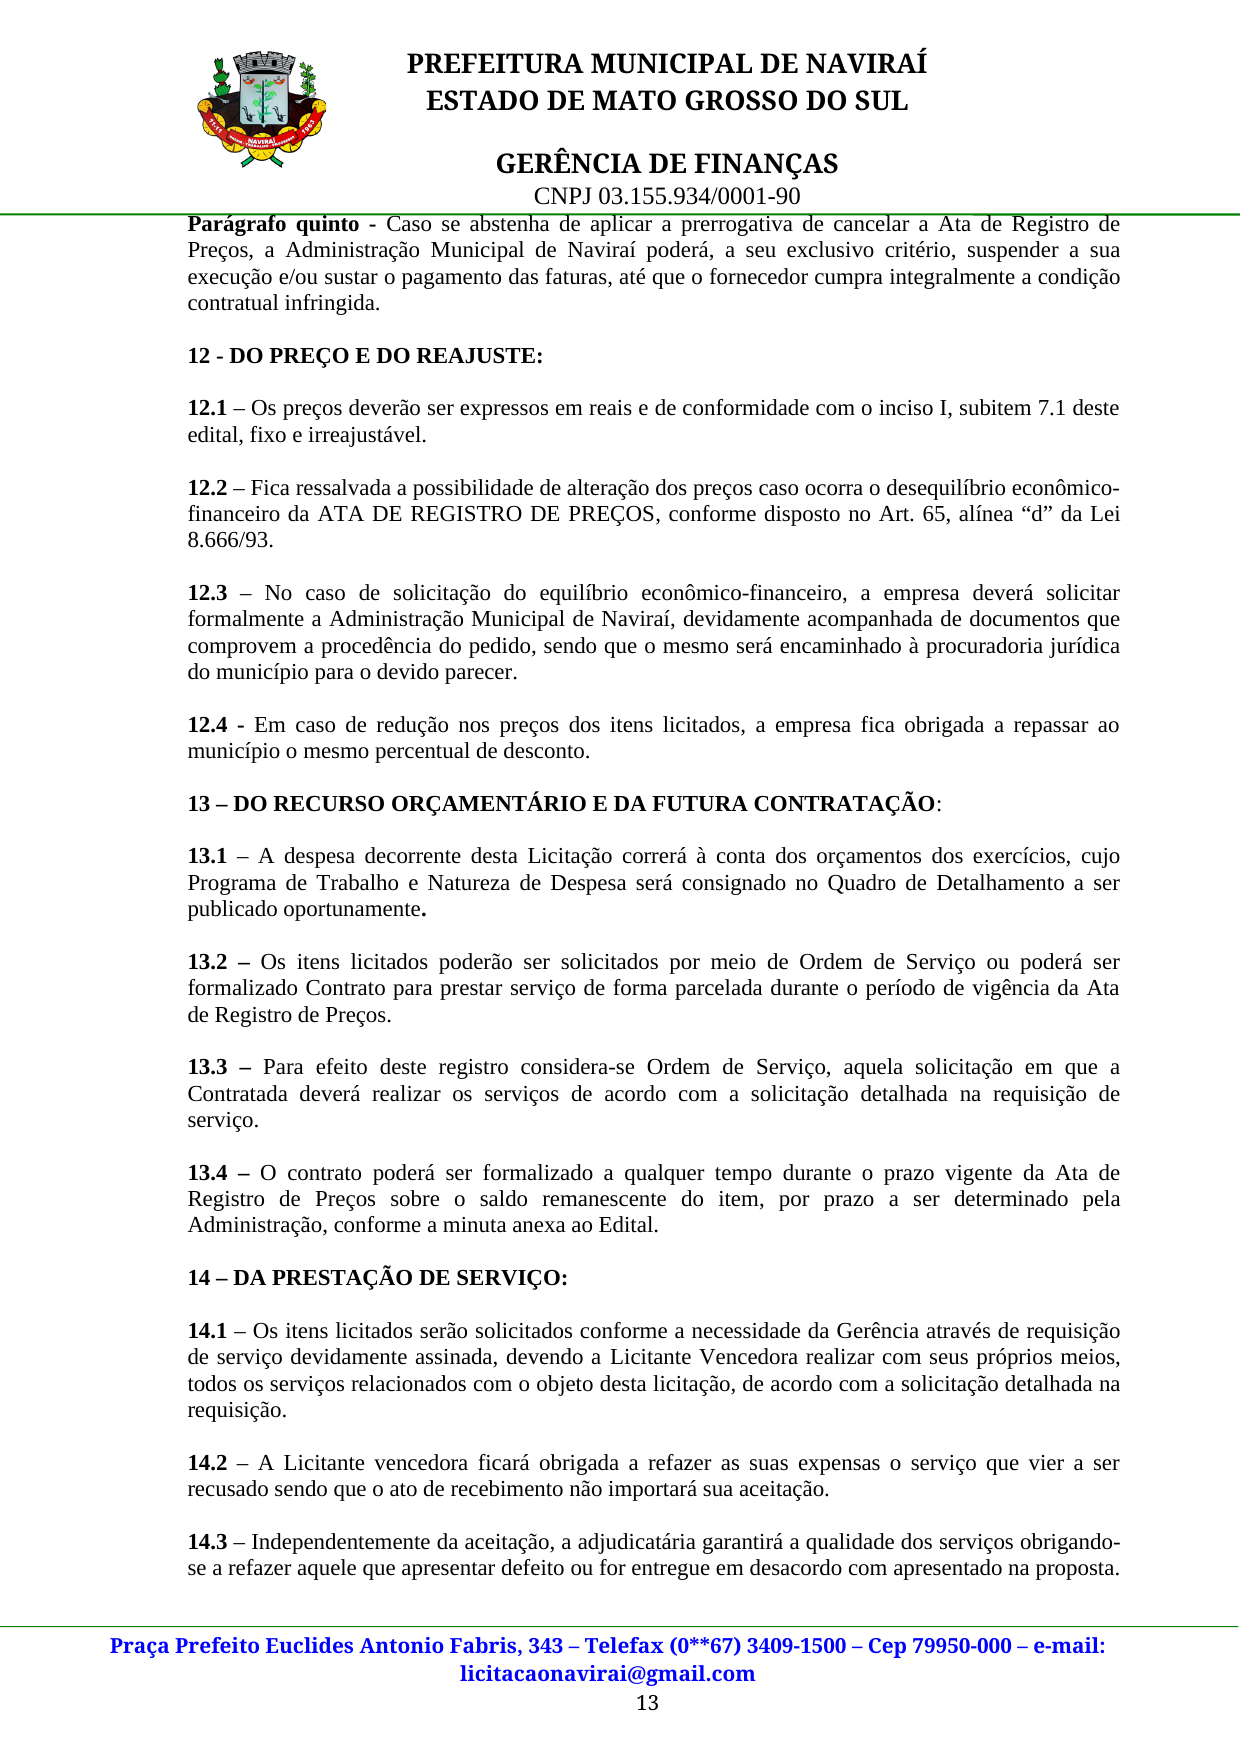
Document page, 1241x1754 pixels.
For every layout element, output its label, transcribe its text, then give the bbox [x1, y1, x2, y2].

text 12.4 - Em caso de redução nos preços dos itens licitados, a empresa fica obrigada a repassar ao município o mesmo percentual de desconto. [187, 711, 1122, 763]
text Parágrafo quinto - Caso se abstenha de aplicar a prerrogativa de cancelar a Ata de Registro de Preços, a Administração Municipal de Naviraí poderá, a seu exclusivo critério, suspender a sua execução e/ou sustar o pagamento das faturas, até que o fornecedor cumpra integralmente a condição contratual infringida. [187, 210, 1122, 315]
text 14.1 – Os itens licitados serão solicitados conforme a necessidade da Gerência através de requisição de serviço devidamente assinada, devendo a Licitante Vencedora realizar com seus próprios meios, todos os serviços relacionados com o objeto desta licitação, de acordo com a solicitação detalhada na requisição. [187, 1317, 1122, 1422]
text 13.2 – Os itens licitados poderão ser solicitados por meio de Ordem de Serviço ou poderá ser formalizado Contrato para prestar serviço de forma parcelada durante o período de vigência da Ata de Registro de Preços. [187, 948, 1122, 1027]
text 13.1 – A despesa decorrente desta Licitação correrá à conta dos orçamentos dos exercícios, cujo Programa de Trabalho e Natureza de Despesa será consignado no Quadro de Detalhamento a ser publicado oportunamente. [187, 842, 1122, 922]
text 12.3 – No caso de solicitação do equilíbrio econômico-financeiro, a empresa deverá solicitar formalmente a Administração Municipal de Naviraí, devidamente acompanhada de documentos que comprovem a procedência do pedido, sendo que o mesmo será encaminhado à procuradoria jurídica do município para o devido parecer. [187, 579, 1122, 684]
text 12.2 – Fica ressalvada a possibilidade de alteração dos preços caso ocorra o desequilíbrio econômico-financeiro da Ata de registro de preços, conforme disposto no Art. 65, alínea “d” da Lei 8.666/93. [187, 473, 1122, 553]
text 12.1 – Os preços deverão ser expressos em reais e de conformidade com o inciso I, subitem 7.1 deste edital, fixo e irreajustável. [187, 394, 1122, 447]
text 14.2 – A Licitante vencedora ficará obrigada a refazer as suas expensas o serviço que vier a ser recusado sendo que o ato de recebimento não importará sua aceitação. [187, 1449, 1122, 1501]
text 13.3 – Para efeito deste registro considera-se Ordem de Serviço, aquela solicitação em que a Contratada deverá realizar os serviços de acordo com a solicitação detalhada na requisição de serviço. [187, 1053, 1122, 1132]
text 13.4 – O contrato poderá ser formalizado a qualquer tempo durante o prazo vigente da Ata de Registro de Preços sobre o saldo remanescente do item, por prazo a ser determinado pela Administração, conforme a minuta anexa ao Edital. [187, 1159, 1122, 1238]
text 14 – DA PRESTAÇÃO DE SERVIÇO: [187, 1264, 1122, 1291]
text 13 – DO RECURSO ORÇAMENTÁRIO E DA FUTURA CONTRATAÇÃO: [187, 790, 1122, 816]
text 14.3 – Independentemente da aceitação, a adjudicatária garantirá a qualidade dos serviços obrigando-se a refazer aquele que apresentar defeito ou for entregue em desacordo com apresentado na proposta. [187, 1528, 1122, 1580]
picture [197, 51, 327, 168]
text 12 - DO PREÇO E DO REAJUSTE: [187, 315, 1122, 368]
